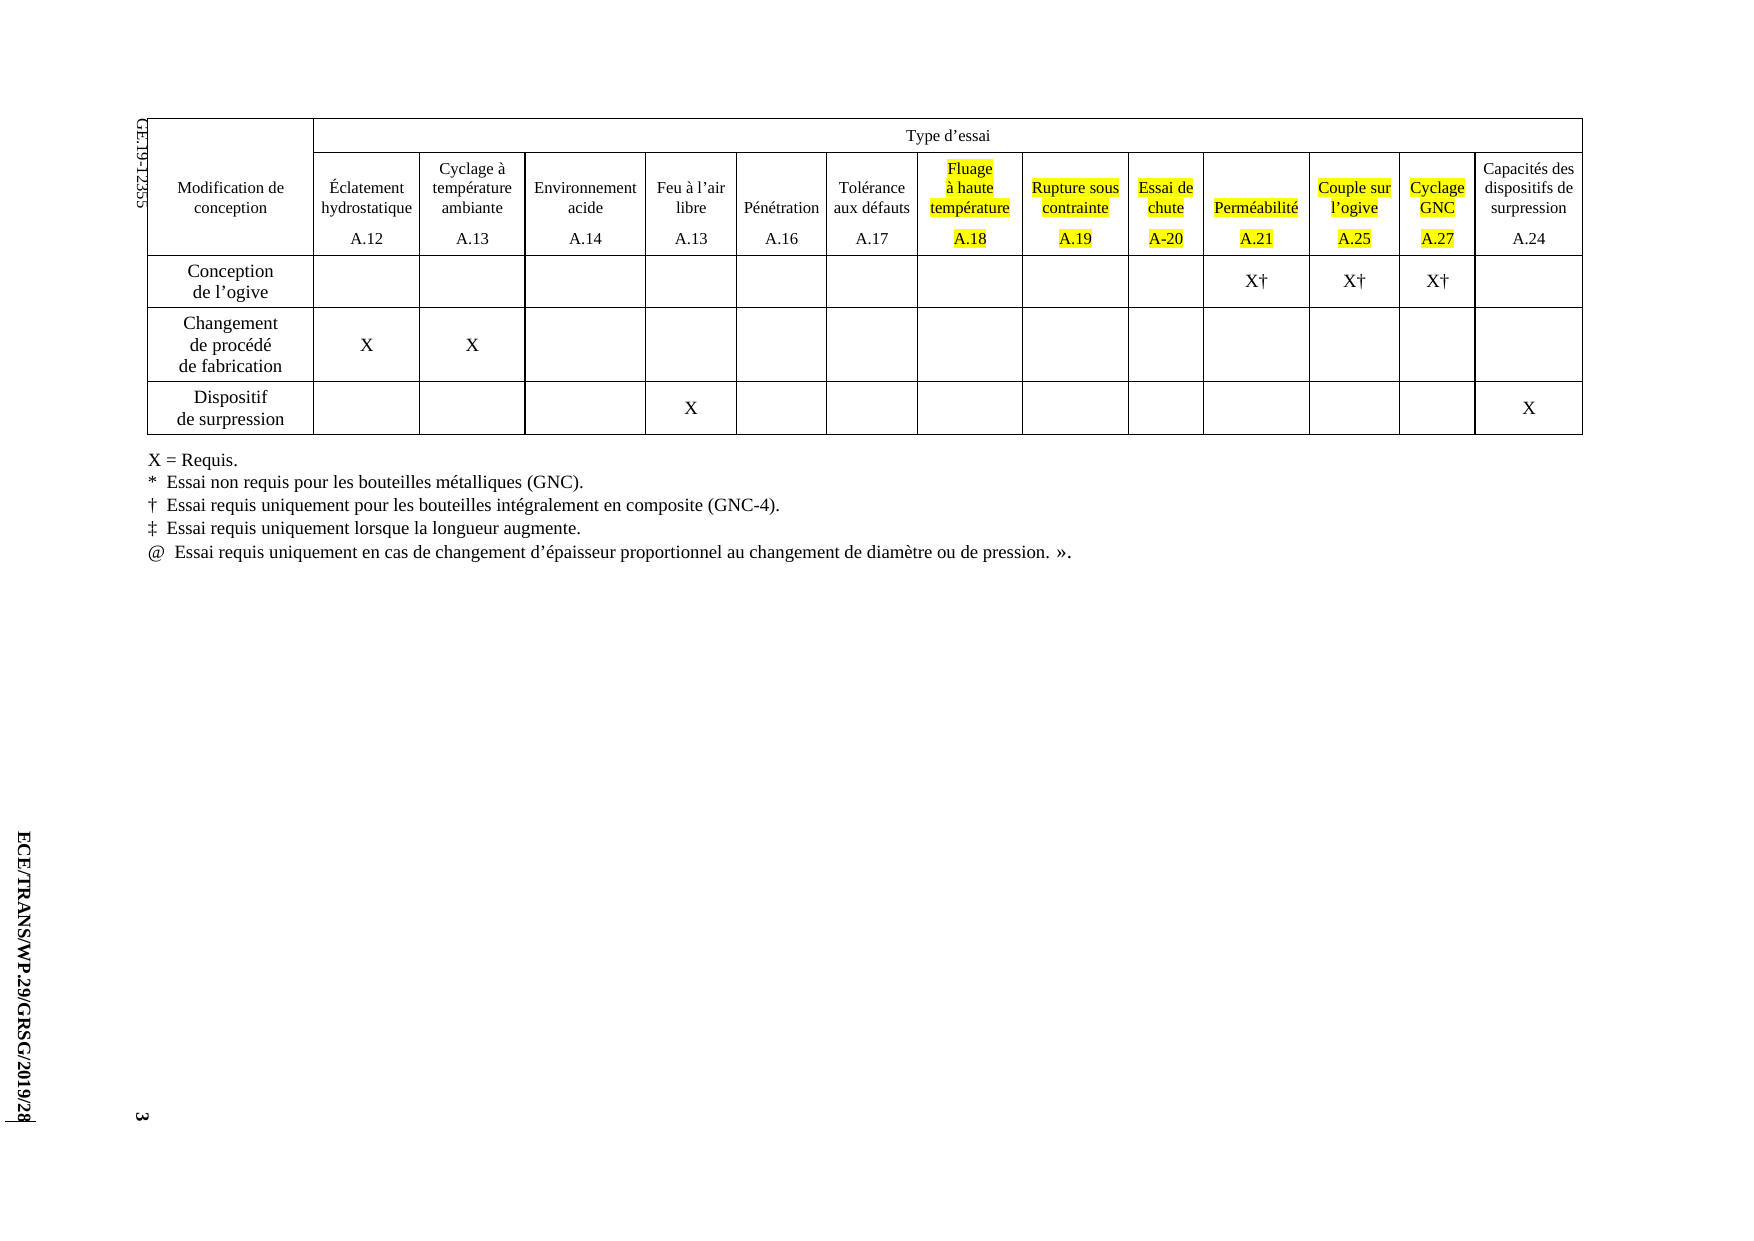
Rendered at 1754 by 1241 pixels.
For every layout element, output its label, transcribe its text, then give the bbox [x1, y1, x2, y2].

text ‡ Essai requis uniquement lorsque la longueur augmente. [148, 516, 1606, 539]
table_cell [827, 256, 917, 307]
table_cell Capacités des dispositifs de surpression [1476, 153, 1582, 223]
table_cell X† [1204, 256, 1309, 307]
table_cell A.18 [918, 223, 1022, 254]
table_cell A.24 [1476, 223, 1582, 254]
table_cell [1023, 308, 1128, 381]
table_cell X [314, 308, 419, 381]
table_cell A.17 [827, 223, 917, 254]
table_cell [918, 256, 1022, 307]
table_cell Couple sur l’ogive [1310, 153, 1399, 223]
table_cell Conception de l’ogive [148, 256, 313, 307]
table_cell Environnement acide [526, 153, 645, 223]
table_cell [420, 382, 524, 433]
table_cell X [1476, 382, 1582, 433]
table_cell Dispositif de surpression [148, 382, 313, 433]
table_cell [314, 382, 419, 433]
table_cell Pénétration [737, 153, 826, 223]
text * Essai non requis pour les bouteilles métalliques (GNC). [148, 470, 1606, 493]
table_cell X† [1400, 256, 1474, 307]
table_cell [827, 382, 917, 433]
table_cell [1400, 308, 1474, 381]
table_cell [526, 308, 645, 381]
table_cell [1129, 256, 1203, 307]
table_header Type d’essai [314, 119, 1582, 152]
table_cell Feu à l’air libre [646, 153, 736, 223]
table_cell [1204, 382, 1309, 433]
table_cell [737, 382, 826, 433]
table_cell [646, 308, 736, 381]
table_cell [1129, 382, 1203, 433]
table_cell Cyclage GNC [1400, 153, 1474, 223]
table_cell A.14 [526, 223, 645, 254]
table_cell [1476, 256, 1582, 307]
table_cell [314, 256, 419, 307]
table_cell A.21 [1204, 223, 1309, 254]
table_cell Perméabilité [1204, 153, 1309, 223]
table_header Modification de conception [148, 119, 313, 223]
table_cell A.19 [1023, 223, 1128, 254]
table_cell X [420, 308, 524, 381]
table_cell [1310, 308, 1399, 381]
table_cell Rupture sous contrainte [1023, 153, 1128, 223]
table_cell [1310, 382, 1399, 433]
table_cell A.12 [314, 223, 419, 254]
table_cell [918, 308, 1022, 381]
table_cell [1129, 308, 1203, 381]
table_cell Fluage à haute température [918, 153, 1022, 223]
table_cell Cyclage à température ambiante [420, 153, 524, 223]
table_cell A.27 [1400, 223, 1474, 254]
table_cell A.16 [737, 223, 826, 254]
table_cell A.25 [1310, 223, 1399, 254]
table_cell [1204, 308, 1309, 381]
table_cell A.13 [646, 223, 736, 254]
table_cell Changement de procédé de fabrication [148, 308, 313, 381]
table_cell [646, 256, 736, 307]
table_cell X† [1310, 256, 1399, 307]
text X = Requis. [148, 447, 1606, 470]
table_cell [148, 223, 313, 254]
table_cell [1023, 382, 1128, 433]
table_cell [827, 308, 917, 381]
table_cell Essai de chute [1129, 153, 1203, 223]
table_cell [420, 256, 524, 307]
table_cell [1400, 382, 1474, 433]
table_cell A.13 [420, 223, 524, 254]
text @ Essai requis uniquement en cas de changement d’épaisseur proportionnel au changement de diamètre ou de pression. ». [148, 539, 1606, 563]
table_cell Éclatement hydrostatique [314, 153, 419, 223]
table_cell Tolérance aux défauts [827, 153, 917, 223]
table_cell [737, 308, 826, 381]
table_cell [1476, 308, 1582, 381]
table_cell [526, 256, 645, 307]
table_cell [918, 382, 1022, 433]
text † Essai requis uniquement pour les bouteilles intégralement en composite (GNC-4). [148, 493, 1606, 516]
table_cell [526, 382, 645, 433]
table_cell X [646, 382, 736, 433]
table_cell [737, 256, 826, 307]
table_cell [1023, 256, 1128, 307]
table_cell A-20 [1129, 223, 1203, 254]
